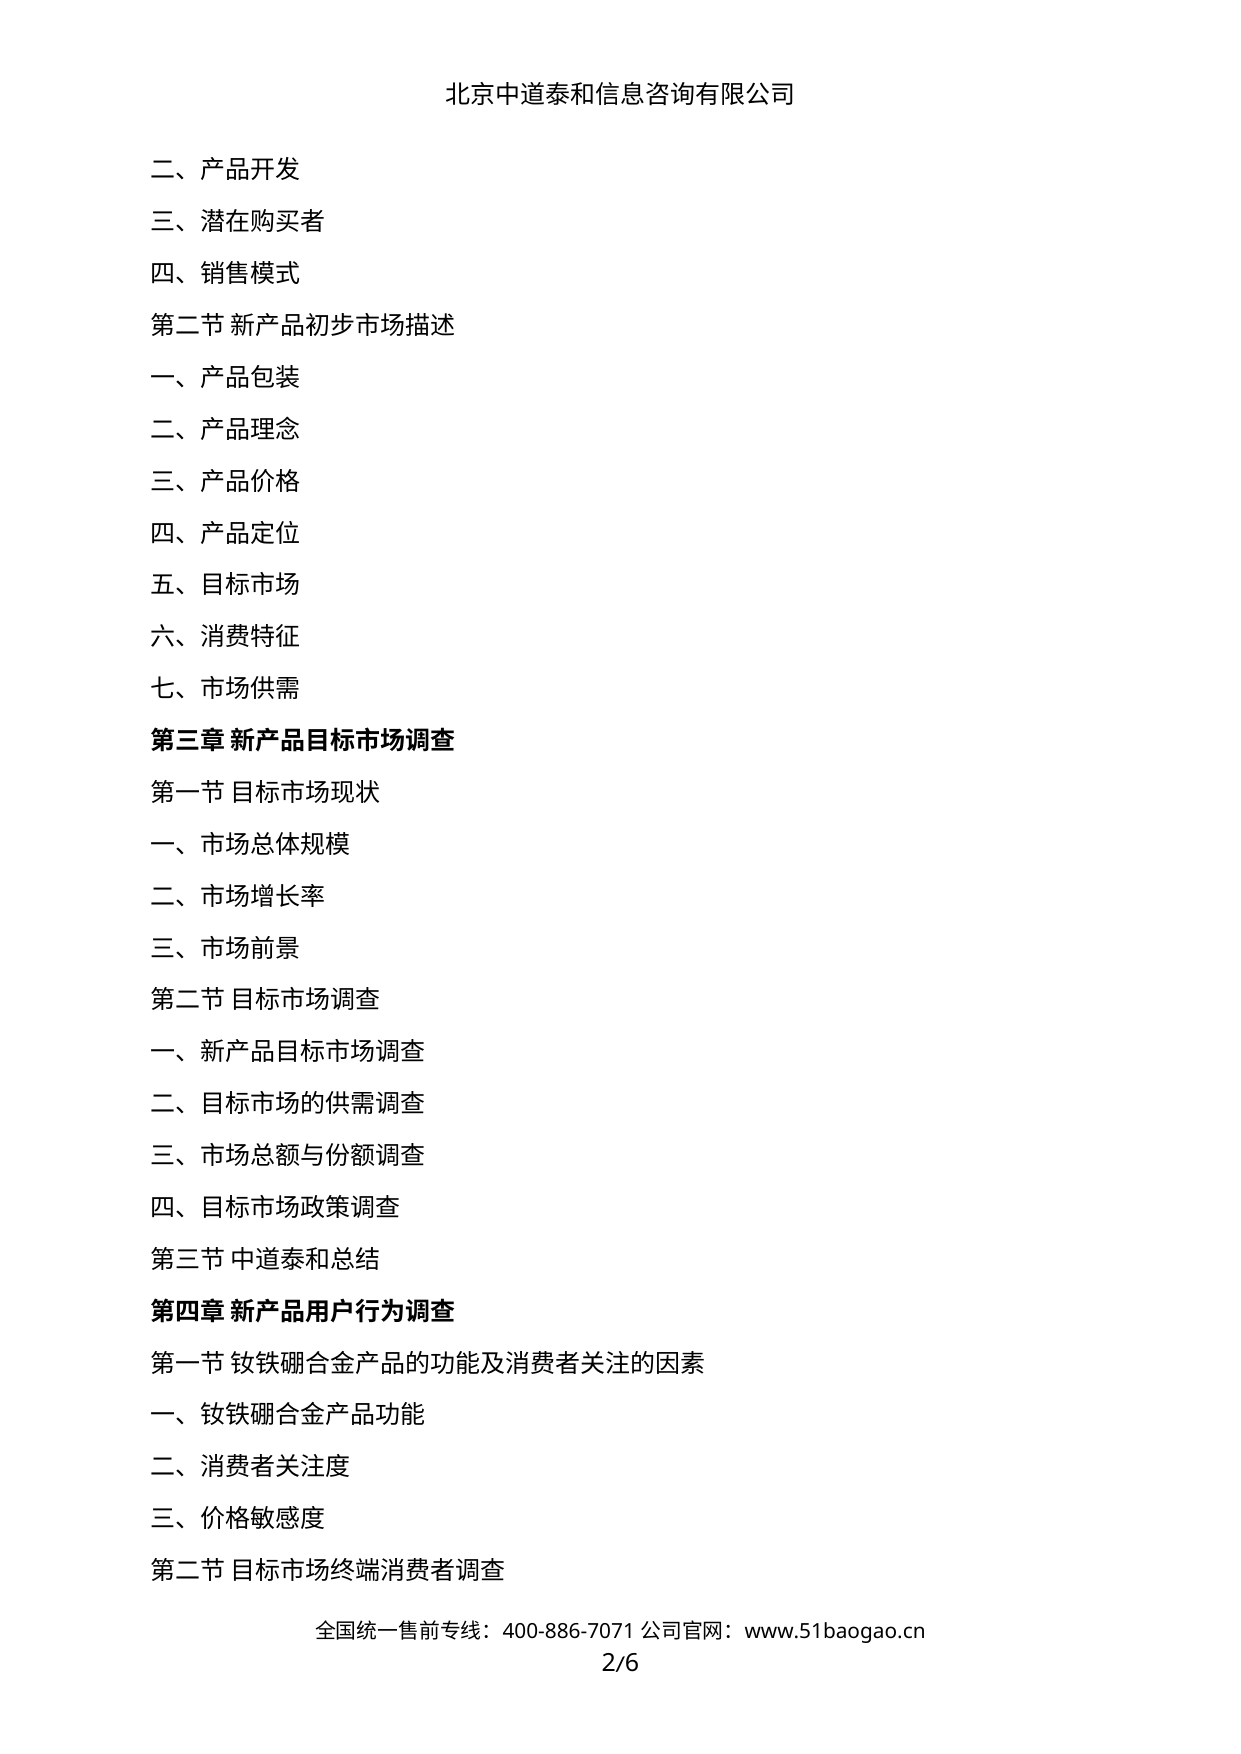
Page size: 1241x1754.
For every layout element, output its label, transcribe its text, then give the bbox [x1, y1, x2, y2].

text 二、产品开发 [150, 150, 1090, 186]
text 四、销售模式 [150, 254, 1090, 290]
text 五、目标市场 [150, 565, 1090, 601]
text 四、目标市场政策调查 [150, 1187, 1090, 1224]
text 第二节 新产品初步市场描述 [150, 306, 1090, 342]
text 三、产品价格 [150, 461, 1090, 497]
text 三、潜在购买者 [150, 202, 1090, 238]
text 二、产品理念 [150, 409, 1090, 446]
text 三、市场总额与份额调查 [150, 1136, 1090, 1172]
text 第二节 目标市场调查 [150, 980, 1090, 1016]
text 四、产品定位 [150, 513, 1090, 549]
text 二、市场增长率 [150, 876, 1090, 912]
text 一、产品包装 [150, 357, 1090, 394]
text 六、消费特征 [150, 617, 1090, 653]
text 第四章 新产品用户行为调查 [150, 1291, 1090, 1327]
text 第二节 目标市场终端消费者调查 [150, 1551, 1090, 1587]
text 一、钕铁硼合金产品功能 [150, 1395, 1090, 1431]
text 第一节 目标市场现状 [150, 772, 1090, 809]
text 第三章 新产品目标市场调查 [150, 721, 1090, 757]
text 一、市场总体规模 [150, 824, 1090, 861]
text 三、市场前景 [150, 928, 1090, 964]
text 七、市场供需 [150, 669, 1090, 705]
text 二、消费者关注度 [150, 1447, 1090, 1483]
text 第一节 钕铁硼合金产品的功能及消费者关注的因素 [150, 1343, 1090, 1379]
text 三、价格敏感度 [150, 1499, 1090, 1535]
text 一、新产品目标市场调查 [150, 1032, 1090, 1068]
text 第三节 中道泰和总结 [150, 1239, 1090, 1276]
text 二、目标市场的供需调查 [150, 1084, 1090, 1120]
